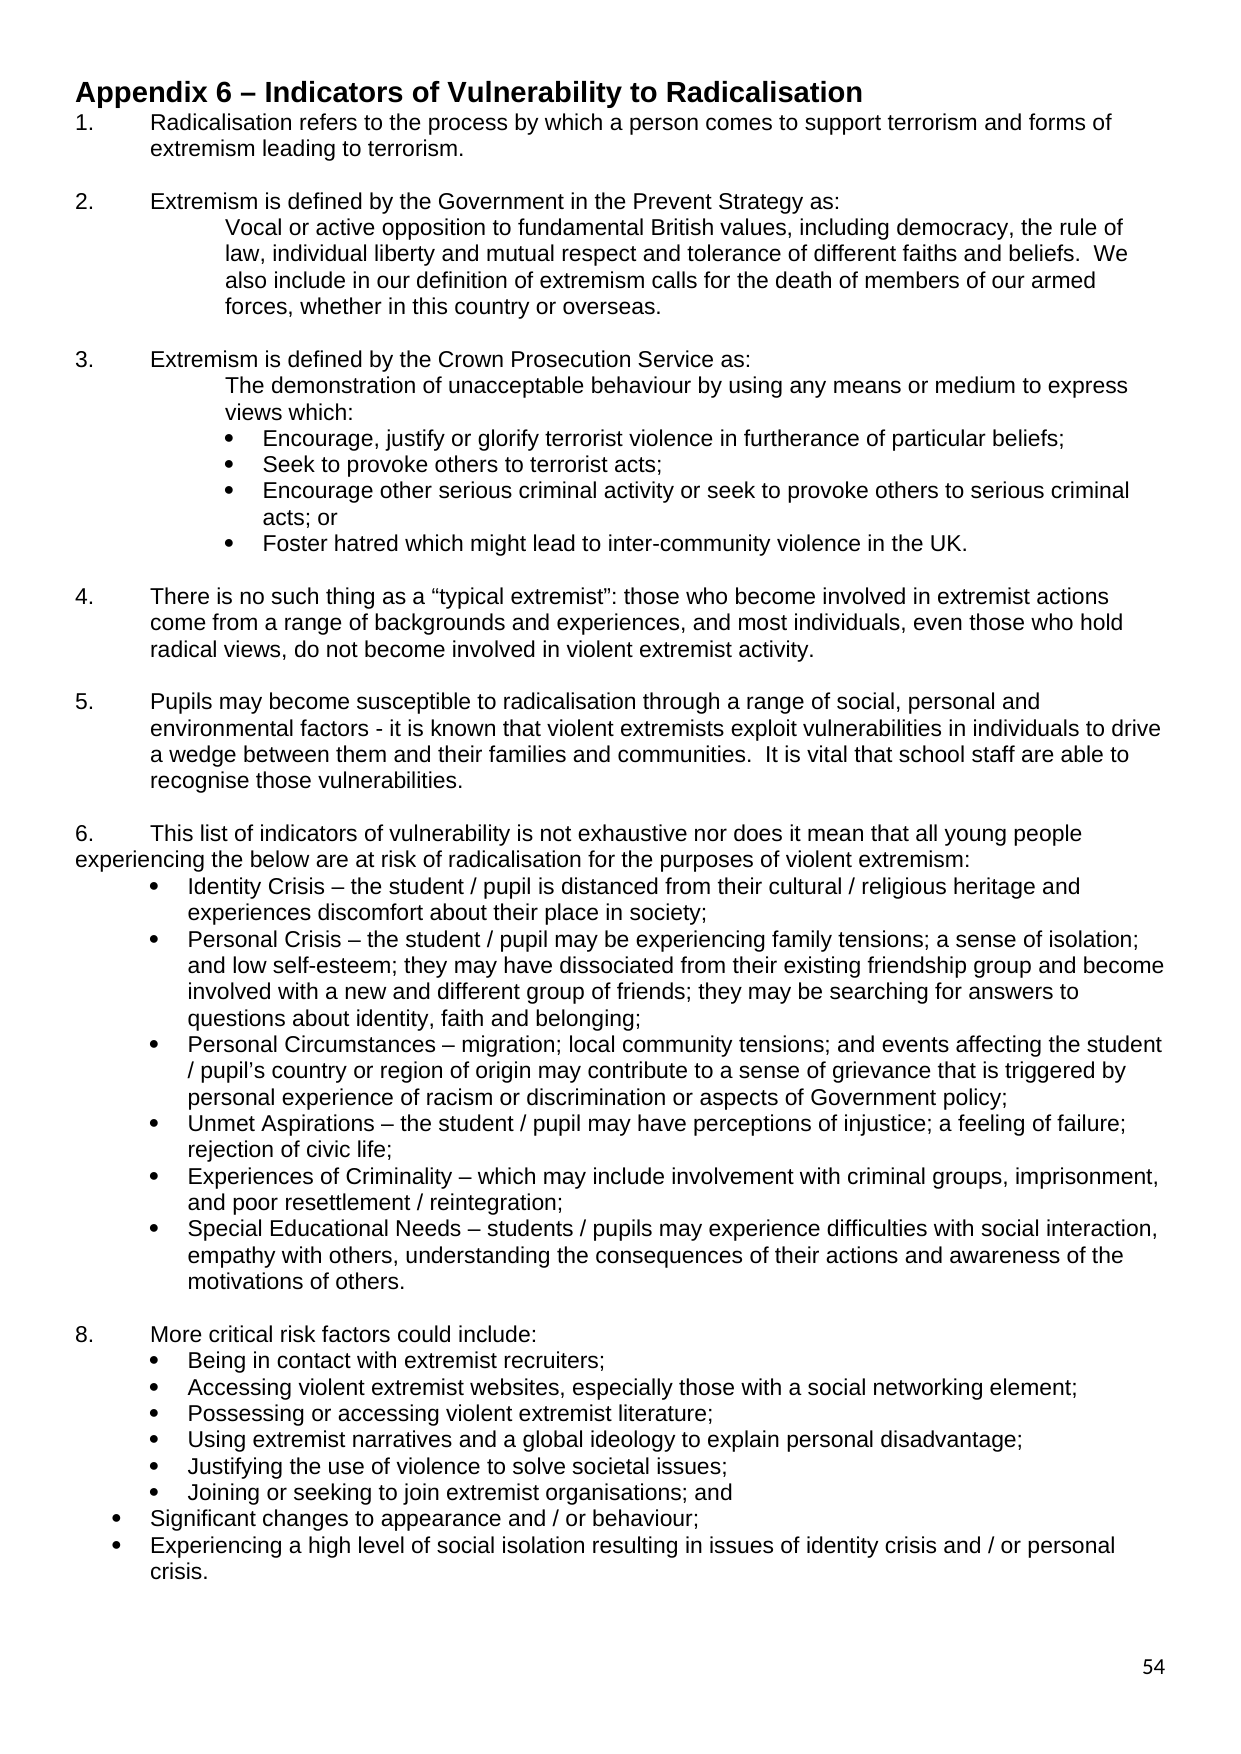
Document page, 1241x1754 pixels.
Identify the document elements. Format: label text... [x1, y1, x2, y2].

list Identity Crisis – the student / pupil is distanced from their cultural / religious heritage and experiences discomfort about their place in society; [150, 873, 1165, 926]
text Vocal or active opposition to fundamental British values, including democracy, the rule of law, individual liberty and mutual respect and tolerance of different faiths and beliefs. We also include in our definition of extremism calls for the death of members of our armed forces, whether in this country or overseas. [225, 214, 1165, 319]
list Possessing or accessing violent extremist literature; [150, 1400, 1165, 1426]
list Justifying the use of violence to solve societal issues; [150, 1453, 1165, 1479]
list Personal Crisis – the student / pupil may be experiencing family tensions; a sense of isolation; and low self-esteem; they may have dissociated from their existing friendship group and become involved with a new and different group of friends; they may be searching for answers to questions about identity, faith and belonging; [150, 926, 1165, 1031]
list Special Educational Needs – students / pupils may experience difficulties with social interaction, empathy with others, understanding the consequences of their actions and awareness of the motivations of others. [150, 1215, 1165, 1294]
list Encourage other serious criminal activity or seek to provoke others to serious criminal acts; or [225, 477, 1165, 530]
list Seek to provoke others to terrorist acts; [225, 451, 1165, 477]
text The demonstration of unacceptable behaviour by using any means or medium to express views which: [225, 372, 1165, 425]
list Using extremist narratives and a global ideology to explain personal disadvantage; [150, 1426, 1165, 1453]
text 1. Radicalisation refers to the process by which a person comes to support terrorism and forms of extremism leading to terrorism. [75, 108, 1165, 161]
text 2. Extremism is defined by the Government in the Prevent Strategy as: [75, 188, 1165, 214]
list Significant changes to appearance and / or behaviour; [112, 1505, 1165, 1532]
list Joining or seeking to join extremist organisations; and [150, 1479, 1165, 1505]
list Encourage, justify or glorify terrorist violence in furtherance of particular beliefs; [225, 425, 1165, 451]
list Experiencing a high level of social isolation resulting in issues of identity crisis and / or personal crisis. [112, 1532, 1165, 1584]
text 4. There is no such thing as a “typical extremist”: those who become involved in extremist actions come from a range of backgrounds and experiences, and most individuals, even those who hold radical views, do not become involved in violent extremist activity. [75, 583, 1165, 662]
subtitle Appendix 6 – Indicators of Vulnerability to Radicalisation [75, 75, 1165, 108]
text 6. This list of indicators of vulnerability is not exhaustive nor does it mean that all young people experiencing the below are at risk of radicalisation for the purposes of violent extremism: [75, 820, 1165, 873]
list Being in contact with extremist recruiters; [150, 1347, 1165, 1373]
list Unmet Aspirations – the student / pupil may have perceptions of injustice; a feeling of failure; rejection of civic life; [150, 1110, 1165, 1163]
text 5. Pupils may become susceptible to radicalisation through a range of social, personal and environmental factors - it is known that violent extremists exploit vulnerabilities in individuals to drive a wedge between them and their families and communities. It is vital that school staff are able to recognise those vulnerabilities. [75, 688, 1165, 794]
list Personal Circumstances – migration; local community tensions; and events affecting the student / pupil’s country or region of origin may contribute to a sense of grievance that is triggered by personal experience of racism or discrimination or aspects of Government policy; [150, 1031, 1165, 1110]
text 3. Extremism is defined by the Crown Prosecution Service as: [75, 346, 1165, 372]
list Experiences of Criminality – which may include involvement with criminal groups, imprisonment, and poor resettlement / reintegration; [150, 1163, 1165, 1215]
list Foster hatred which might lead to inter-community violence in the . [225, 530, 1165, 557]
text 8. More critical risk factors could include: [75, 1321, 1165, 1347]
list Accessing violent extremist websites, especially those with a social networking element; [150, 1373, 1165, 1400]
